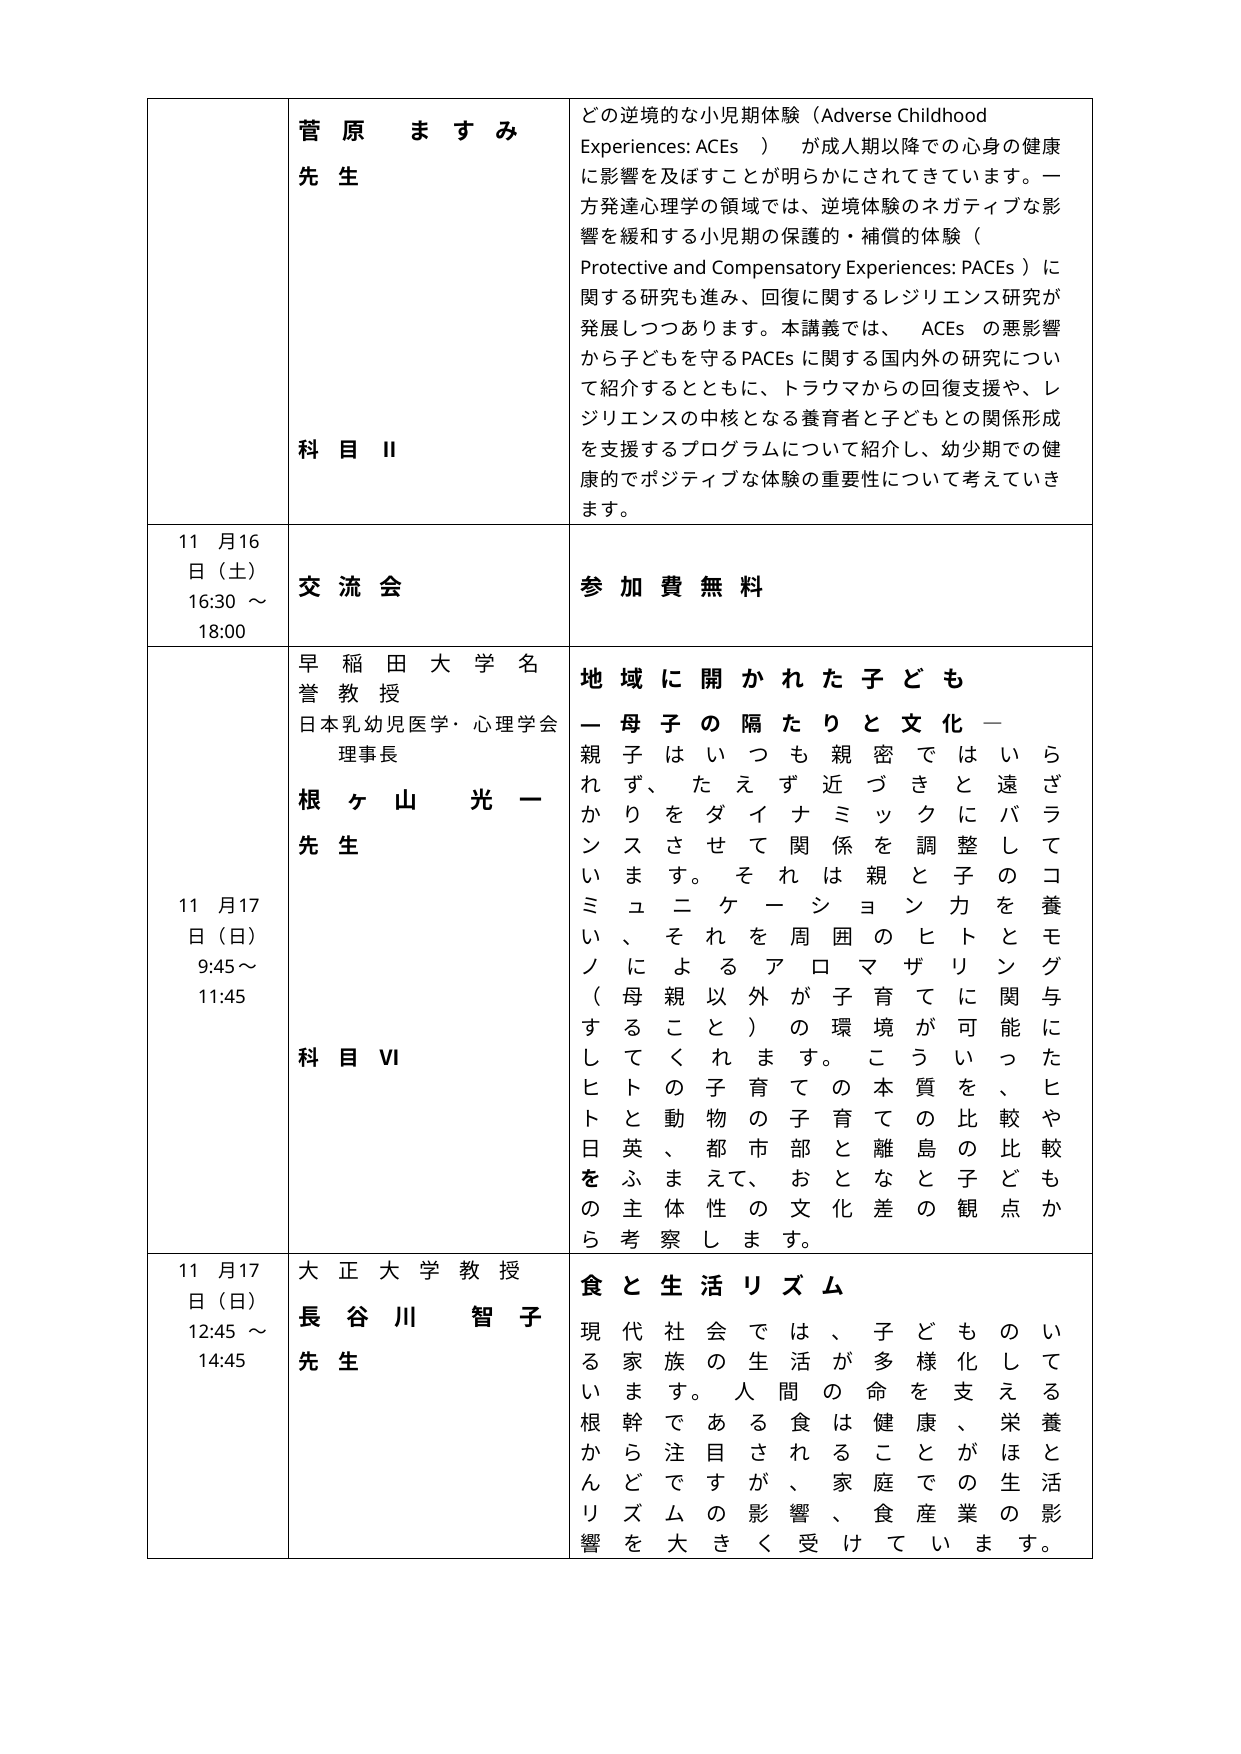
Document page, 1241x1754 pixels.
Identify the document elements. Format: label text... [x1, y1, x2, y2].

table_cell 11月17日（日） 9:45～11:45 [148, 647, 288, 1253]
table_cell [148, 99, 288, 524]
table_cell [570, 1254, 1092, 1557]
table_cell 参加費無料 [570, 525, 1092, 646]
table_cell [570, 99, 1092, 524]
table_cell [289, 1254, 569, 1557]
table_cell 早稲田大学名誉教授 日本乳幼児医学･心理学会理事長 根ヶ山 光一 先生 科目Ⅵ [289, 647, 569, 1253]
table_cell 地域に開かれた子ども ―母子の隔たりと文化― 親子はいつも親密ではいられず、たえず近づきと遠ざかりをダイナミックにバランスさせて関係を調整しています。それは親と子のコミュニケーション力を養い、それを周囲のヒトとモノによるアロマザリング（母親以外が子育てに関与すること）の環境が可能にしてくれます。こういったヒトの子育ての本質を、ヒトと動物の子育ての比較や日英、都市部と離島の比較をふまえて、おとなと子どもの主体性の文化差の観点から考察します。 [570, 647, 1092, 1253]
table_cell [289, 99, 569, 524]
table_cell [148, 1254, 288, 1557]
table_cell 交流会 [289, 525, 569, 646]
table_cell 11月16日（土） 16:30～18:00 [148, 525, 288, 646]
